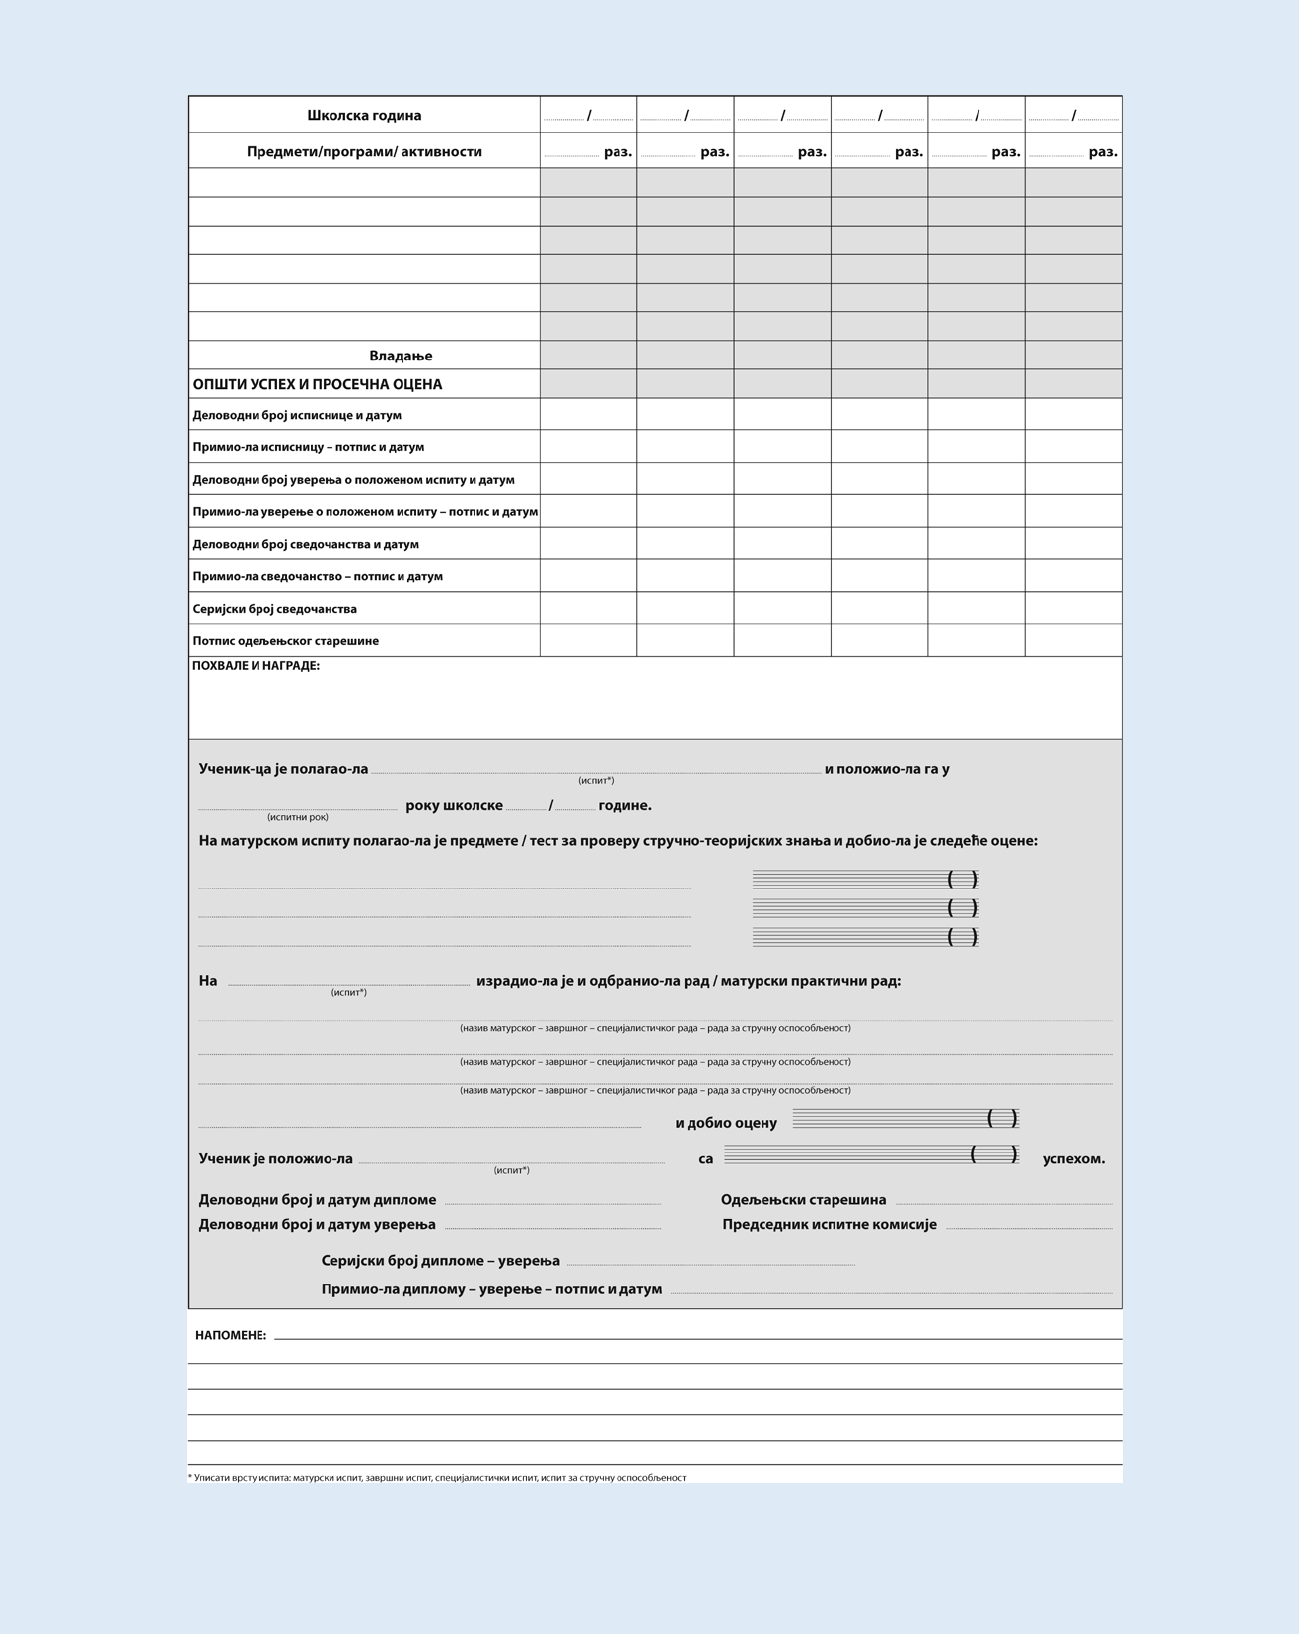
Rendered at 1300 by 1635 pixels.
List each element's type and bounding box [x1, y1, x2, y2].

picture [187, 95, 1123, 1483]
